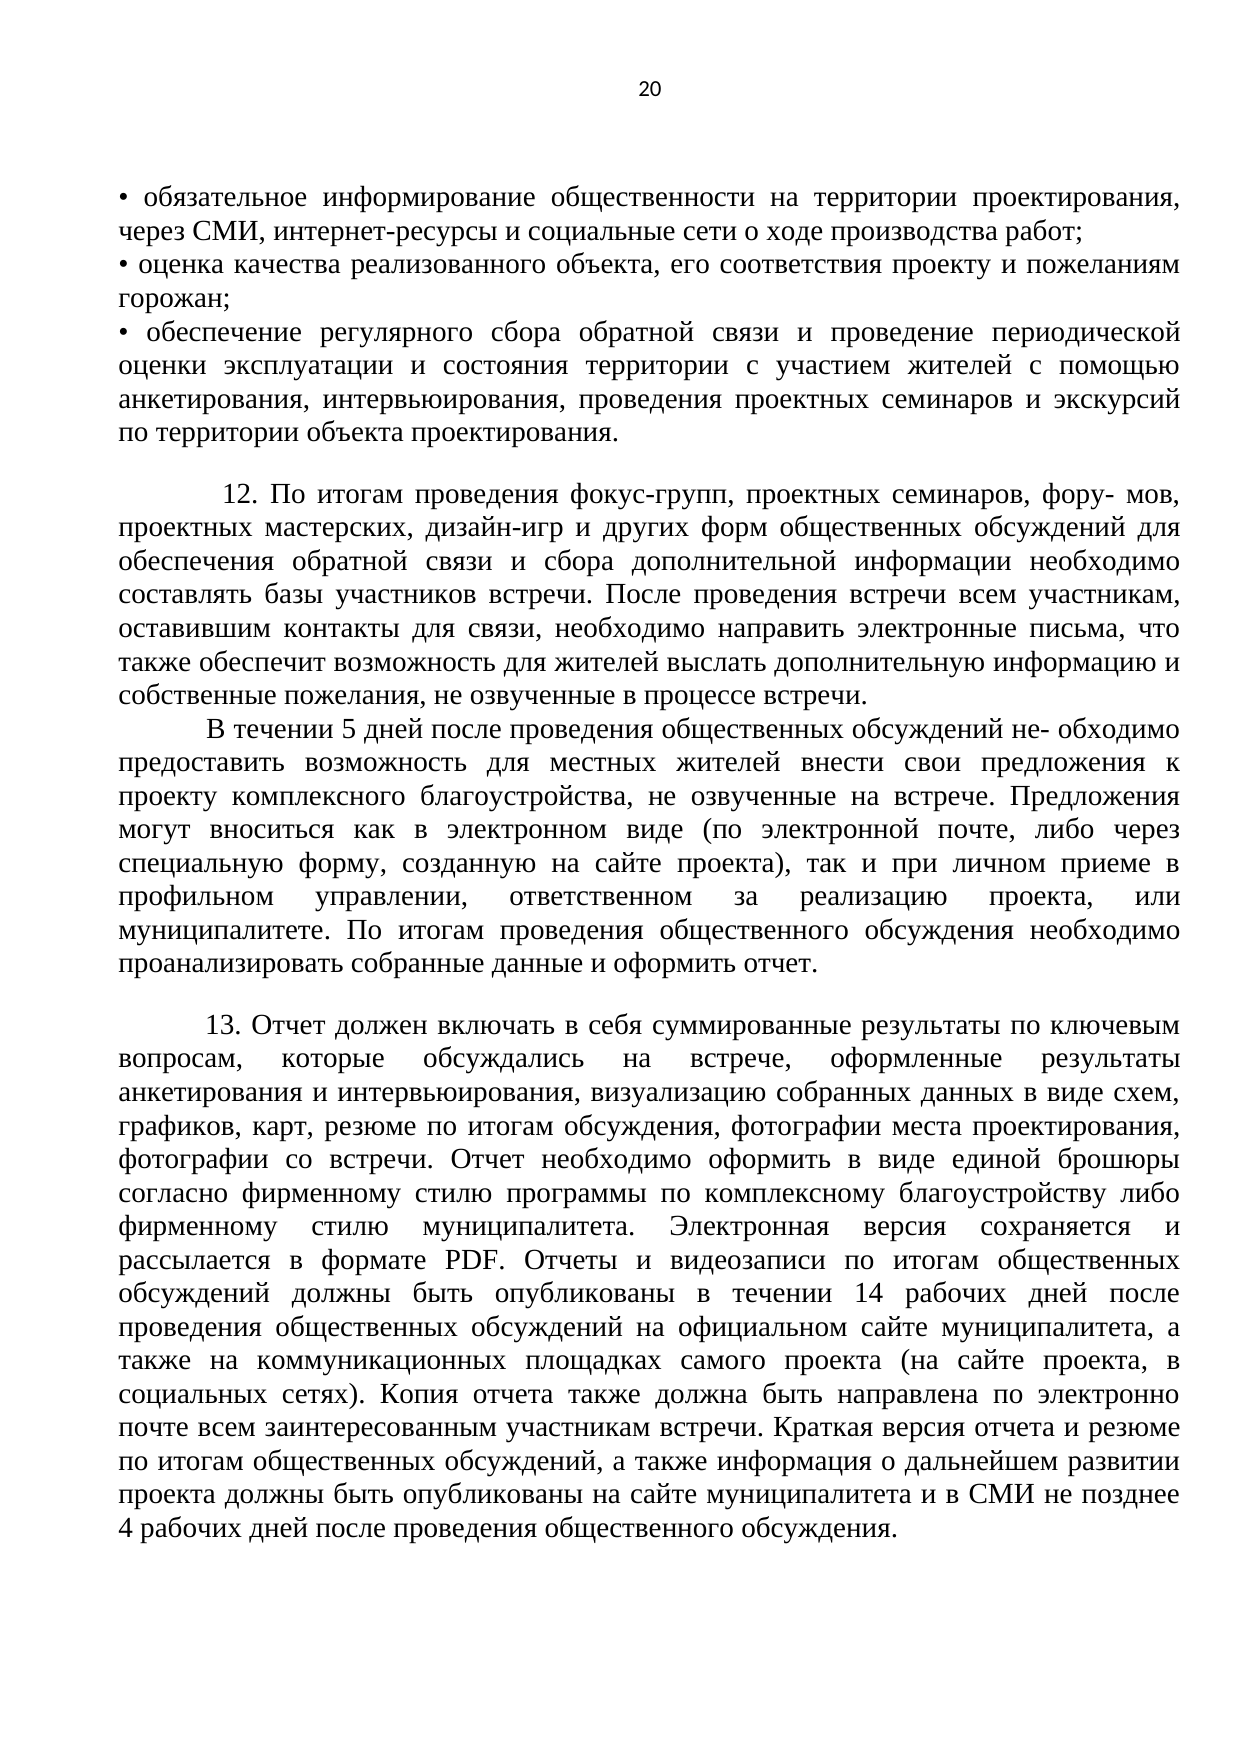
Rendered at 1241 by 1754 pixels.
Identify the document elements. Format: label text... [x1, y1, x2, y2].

text • обязательное информирование общественности на территории проектирования, через СМИ, интернет-ресурсы и социальные сети о ходе производства работ; [118, 179, 1181, 247]
text 12. По итогам проведения фокус-групп, проектных семинаров, фору- мов, проектных мастерских, дизайн-игр и других форм общественных обсуждений для обеспечения обратной связи и сбора дополнительной информации необходимо составлять базы участников встречи. После проведения встречи всем участникам, оставившим контакты для связи, необходимо направить электронные письма, что также обеспечит возможность для жителей выслать дополнительную информацию и собственные пожелания, не озвученные в процессе встречи. [118, 476, 1181, 711]
text • обеспечение регулярного сбора обратной связи и проведение периодической оценки эксплуатации и состояния территории с участием жителей с помощью анкетирования, интервьюирования, проведения проектных семинаров и экскурсий по территории объекта проектирования. [118, 314, 1181, 448]
text В течении 5 дней после проведения общественных обсуждений не- обходимо предоставить возможность для местных жителей внести свои предложения к проекту комплексного благоустройства, не озвученные на встрече. Предложения могут вноситься как в электронном виде (по электронной почте, либо через специальную форму, созданную на сайте проекта), так и при личном приеме в профильном управлении, ответственном за реализацию проекта, или муниципалитете. По итогам проведения общественного обсуждения необходимо проанализировать собранные данные и оформить отчет. [118, 711, 1181, 979]
text • оценка качества реализованного объекта, его соответствия проекту и пожеланиям горожан; [118, 247, 1181, 314]
text 13. Отчет должен включать в себя суммированные результаты по ключевым вопросам, которые обсуждались на встрече, оформленные результаты анкетирования и интервьюирования, визуализацию собранных данных в виде схем, графиков, карт, резюме по итогам обсуждения, фотографии места проектирования, фотографии со встречи. Отчет необходимо оформить в виде единой брошюры согласно фирменному стилю программы по комплексному благоустройству либо фирменному стилю муниципалитета. Электронная версия сохраняется и рассылается в формате PDF. Отчеты и видеозаписи по итогам общественных обсуждений должны быть опубликованы в течении 14 рабочих дней после проведения общественных обсуждений на официальном сайте муниципалитета, а также на коммуникационных площадках самого проекта (на сайте проекта, в социальных сетях). Копия отчета также должна быть направлена по электронно почте всем заинтересованным участникам встречи. Краткая версия отчета и резюме по итогам общественных обсуждений, а также информация о дальнейшем развитии проекта должны быть опубликованы на сайте муниципалитета и в СМИ не позднее 4 рабочих дней после проведения общественного обсуждения. [118, 1007, 1181, 1544]
